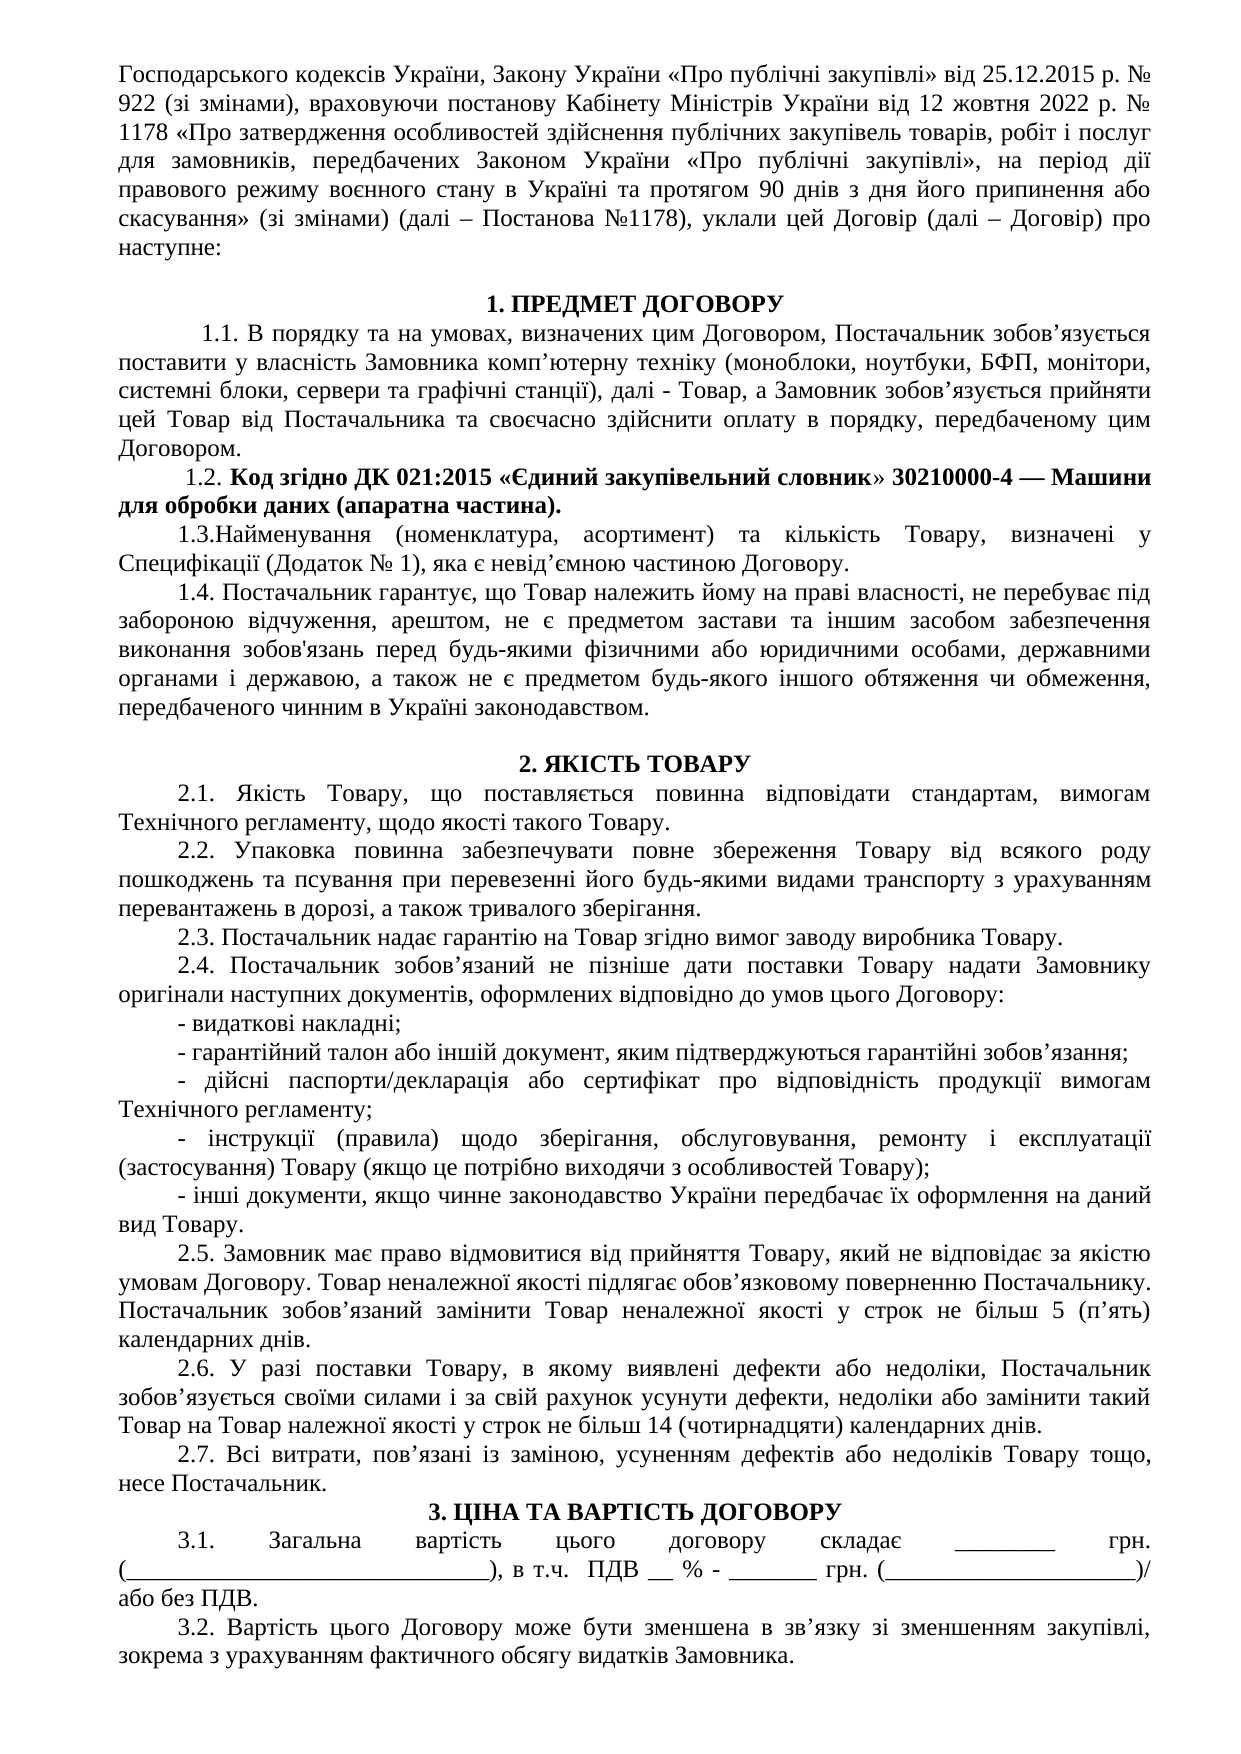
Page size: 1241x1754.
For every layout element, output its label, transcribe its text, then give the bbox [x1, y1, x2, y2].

text - дійсні паспорти/декларація або сертифікат про відповідність продукції вимогам Технічного регламенту; [118, 1065, 1152, 1123]
text 3.1. Загальна вартість цього договору складає ________ грн. (_____________________________), в т.ч. ПДВ __ % - _______ грн. (____________________)/ або без ПДВ. [118, 1525, 1152, 1612]
text 1.3.Найменування (номенклатура, асортимент) та кількість Товару, визначені у Специфікації (Додаток № 1), яка є невід’ємною частиною Договору. [118, 519, 1152, 577]
text 2.7. Всі витрати, пов’язані із заміною, усуненням дефектів або недоліків Товару тощо, несе Постачальник. [118, 1439, 1152, 1497]
text - інструкції (правила) щодо зберігання, обслуговування, ремонту і експлуатації (застосування) Товару (якщо це потрібно виходячи з особливостей Товару); [118, 1123, 1152, 1180]
text 2.6. У разі поставки Товару, в якому виявлені дефекти або недоліки, Постачальник зобов’язується своїми силами і за свій рахунок усунути дефекти, недоліки або замінити такий Товар на Товар належної якості у строк не більш 14 (чотирнадцяти) календарних днів. [118, 1353, 1152, 1439]
text 2.3. Постачальник надає гарантію на Товар згідно вимог заводу виробника Товару. [118, 922, 1152, 950]
text 1.4. Постачальник гарантує, що Товар належить йому на праві власності, не перебуває під забороною відчуження, арештом, не є предметом застави та іншим засобом забезпечення виконання зобов'язань перед будь-якими фізичними або юридичними особами, державними органами і державою, а також не є предметом будь-якого іншого обтяження чи обмеження, передбаченого чинним в Україні законодавством. [118, 577, 1152, 720]
text 2.4. Постачальник зобов’язаний не пізніше дати поставки Товару надати Замовнику оригінали наступних документів, оформлених відповідно до умов цього Договору: [118, 950, 1152, 1008]
text - видаткові накладні; [118, 1008, 1152, 1037]
text 1.1. В порядку та на умовах, визначених цим Договором, Постачальник зобов’язується поставити у власність Замовника комп’ютерну техніку (моноблоки, ноутбуки, БФП, монітори, системні блоки, сервери та графічні станції), далі - Товар, а Замовник зобов’язується прийняти цей Товар від Постачальника та своєчасно здійснити оплату в порядку, передбаченому цим Договором. [118, 318, 1152, 462]
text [118, 59, 1152, 260]
text 2.1. Якість Товару, що поставляється повинна відповідати стандартам, вимогам Технічного регламенту, щодо якості такого Товару. [118, 778, 1152, 835]
text 1.2. Код згідно ДК 021:2015 «Єдиний закупівельний словник» 30210000-4 — Машини для обробки даних (апаратна частина). [118, 462, 1152, 519]
text 3.2. Вартість цього Договору може бути зменшена в зв’язку зі зменшенням закупівлі, зокрема з урахуванням фактичного обсягу видатків Замовника. [118, 1612, 1152, 1669]
text 2. ЯКІСТЬ ТОВАРУ [118, 749, 1152, 778]
text - гарантійний талон або іншій документ, яким підтверджуються гарантійні зобов’язання; [118, 1037, 1152, 1065]
text 2.5. Замовник має право відмовитися від прийняття Товару, який не відповідає за якістю умовам Договору. Товар неналежної якості підлягає обов’язковому поверненню Постачальнику. Постачальник зобов’язаний замінити Товар неналежної якості у строк не більш 5 (п’ять) календарних днів. [118, 1238, 1152, 1353]
text - інші документи, якщо чинне законодавство України передбачає їх оформлення на даний вид Товару. [118, 1180, 1152, 1238]
text 3. ЦІНА ТА ВАРТІСТЬ ДОГОВОРУ [118, 1497, 1152, 1525]
text 2.2. Упаковка повинна забезпечувати повне збереження Товару від всякого роду пошкоджень та псування при перевезенні його будь-якими видами транспорту з урахуванням перевантажень в дорозі, а також тривалого зберігання. [118, 835, 1152, 922]
text 1. ПРЕДМЕТ ДОГОВОРУ [118, 289, 1152, 318]
